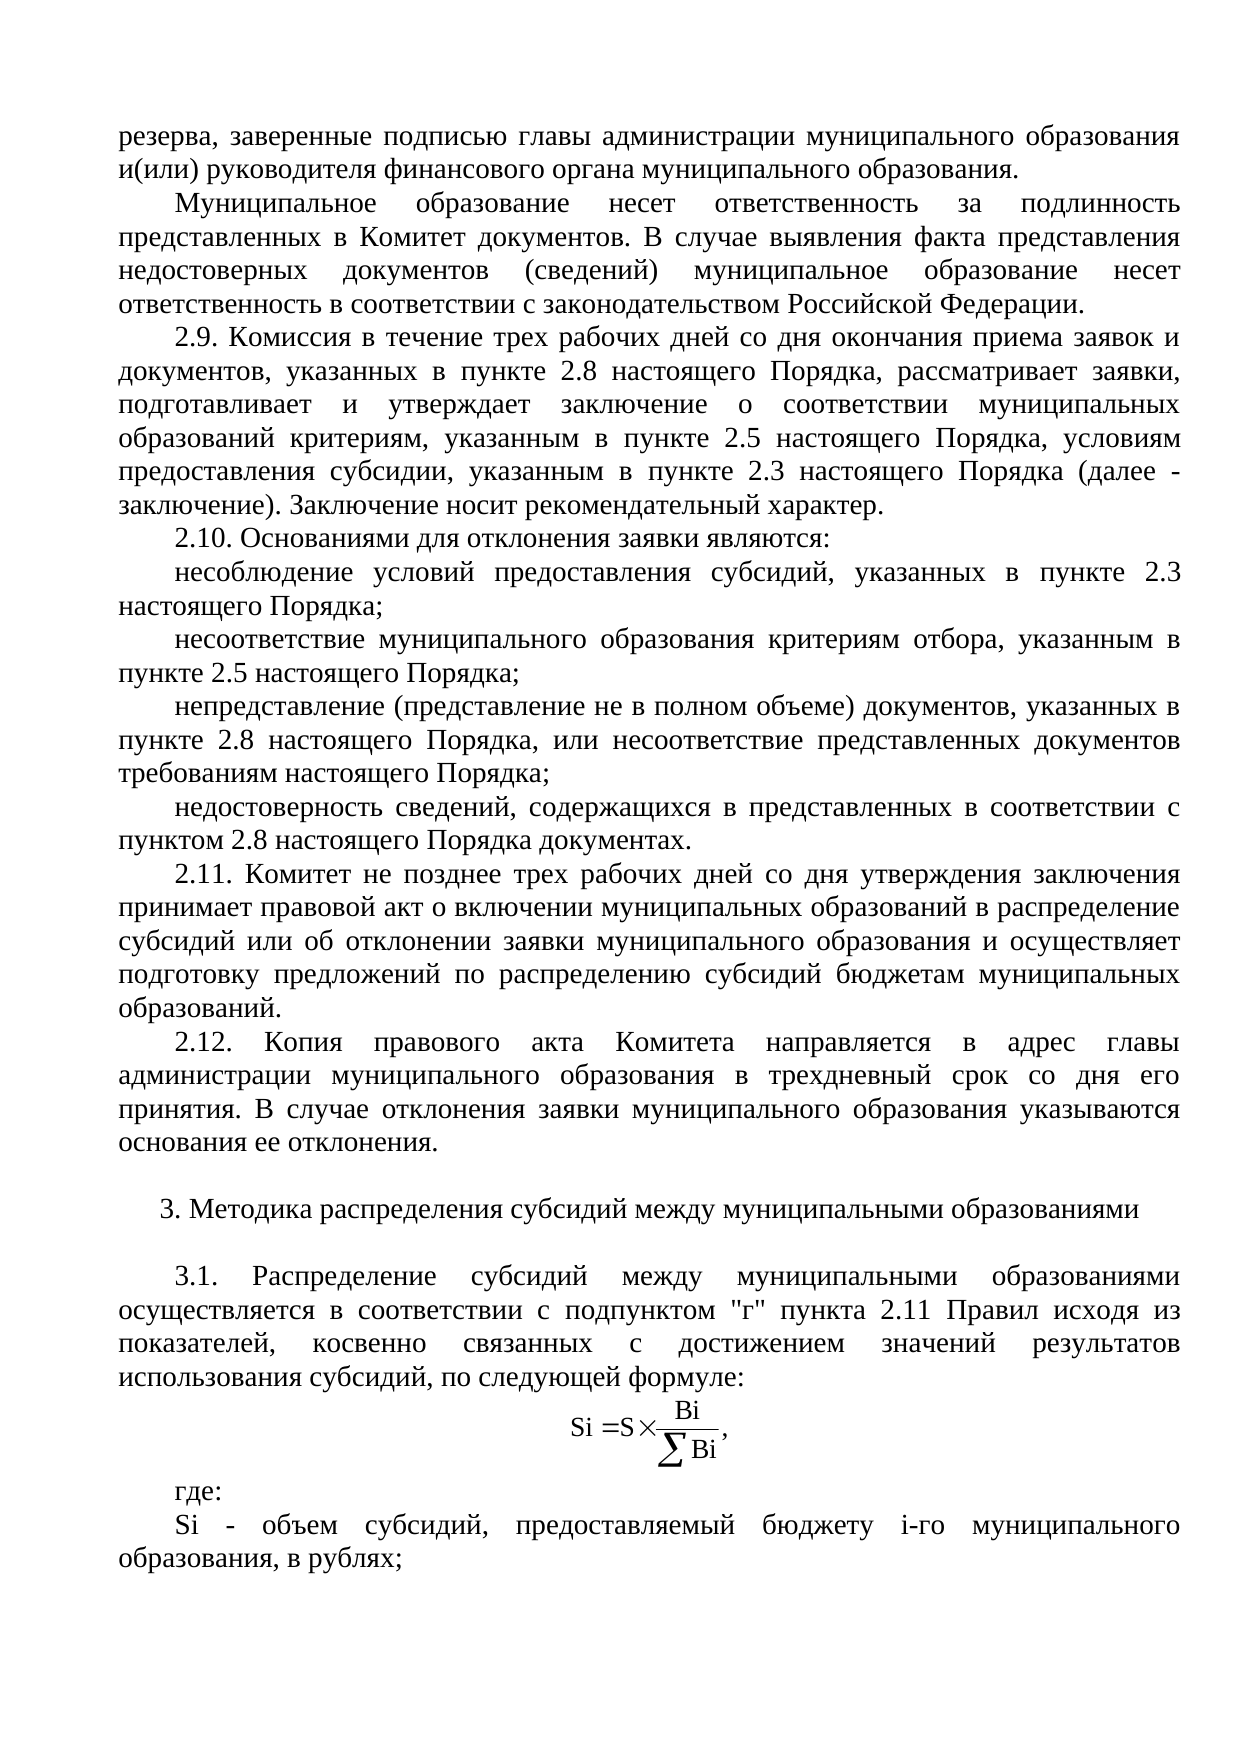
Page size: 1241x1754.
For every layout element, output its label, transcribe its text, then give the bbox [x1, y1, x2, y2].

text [118, 118, 1181, 185]
text несоответствие муниципального образования критериям отбора, указанным в пункте 2.5 настоящего Порядка; [118, 621, 1181, 688]
text непредставление (представление не в полном объеме) документов, указанных в пункте 2.8 настоящего Порядка, или несоответствие представленных документов требованиям настоящего Порядка; [118, 688, 1181, 789]
text 3. Методика распределения субсидий между муниципальными образованиями [118, 1191, 1181, 1225]
text несоблюдение условий предоставления субсидий, указанных в пункте 2.3 настоящего Порядка; [118, 554, 1181, 621]
text 2.10. Основаниями для отклонения заявки являются: [118, 521, 1181, 554]
text Муниципальное образование несет ответственность за подлинность представленных в Комитет документов. В случае выявления факта представления недостоверных документов (сведений) муниципальное образование несет ответственность в соответствии с законодательством Российской Федерации. [118, 185, 1181, 319]
text Si - объем субсидий, предоставляемый бюджету i-го муниципального образования, в рублях; [118, 1507, 1181, 1574]
text недостоверность сведений, содержащихся в представленных в соответствии с пунктом 2.8 настоящего Порядка документах. [118, 789, 1181, 856]
text 2.9. Комиссия в течение трех рабочих дней со дня окончания приема заявок и документов, указанных в пункте 2.8 настоящего Порядка, рассматривает заявки, подготавливает и утверждает заключение о соответствии муниципальных образований критериям, указанным в пункте 2.5 настоящего Порядка, условиям предоставления субсидии, указанным в пункте 2.3 настоящего Порядка (далее - заключение). Заключение носит рекомендательный характер. [118, 319, 1181, 521]
text где: [118, 1473, 1181, 1507]
text 3.1. Распределение субсидий между муниципальными образованиями осуществляется в соответствии с подпунктом "г" пункта 2.11 Правил исходя из показателей, косвенно связанных с достижением значений результатов использования субсидий, по следующей формуле: [118, 1258, 1181, 1393]
text 2.11. Комитет не позднее трех рабочих дней со дня утверждения заключения принимает правовой акт о включении муниципальных образований в распределение субсидий или об отклонении заявки муниципального образования и осуществляет подготовку предложений по распределению субсидий бюджетам муниципальных образований. [118, 856, 1181, 1024]
text 2.12. Копия правового акта Комитета направляется в адрес главы администрации муниципального образования в трехдневный срок со дня его принятия. В случае отклонения заявки муниципального образования указываются основания ее отклонения. [118, 1024, 1181, 1158]
